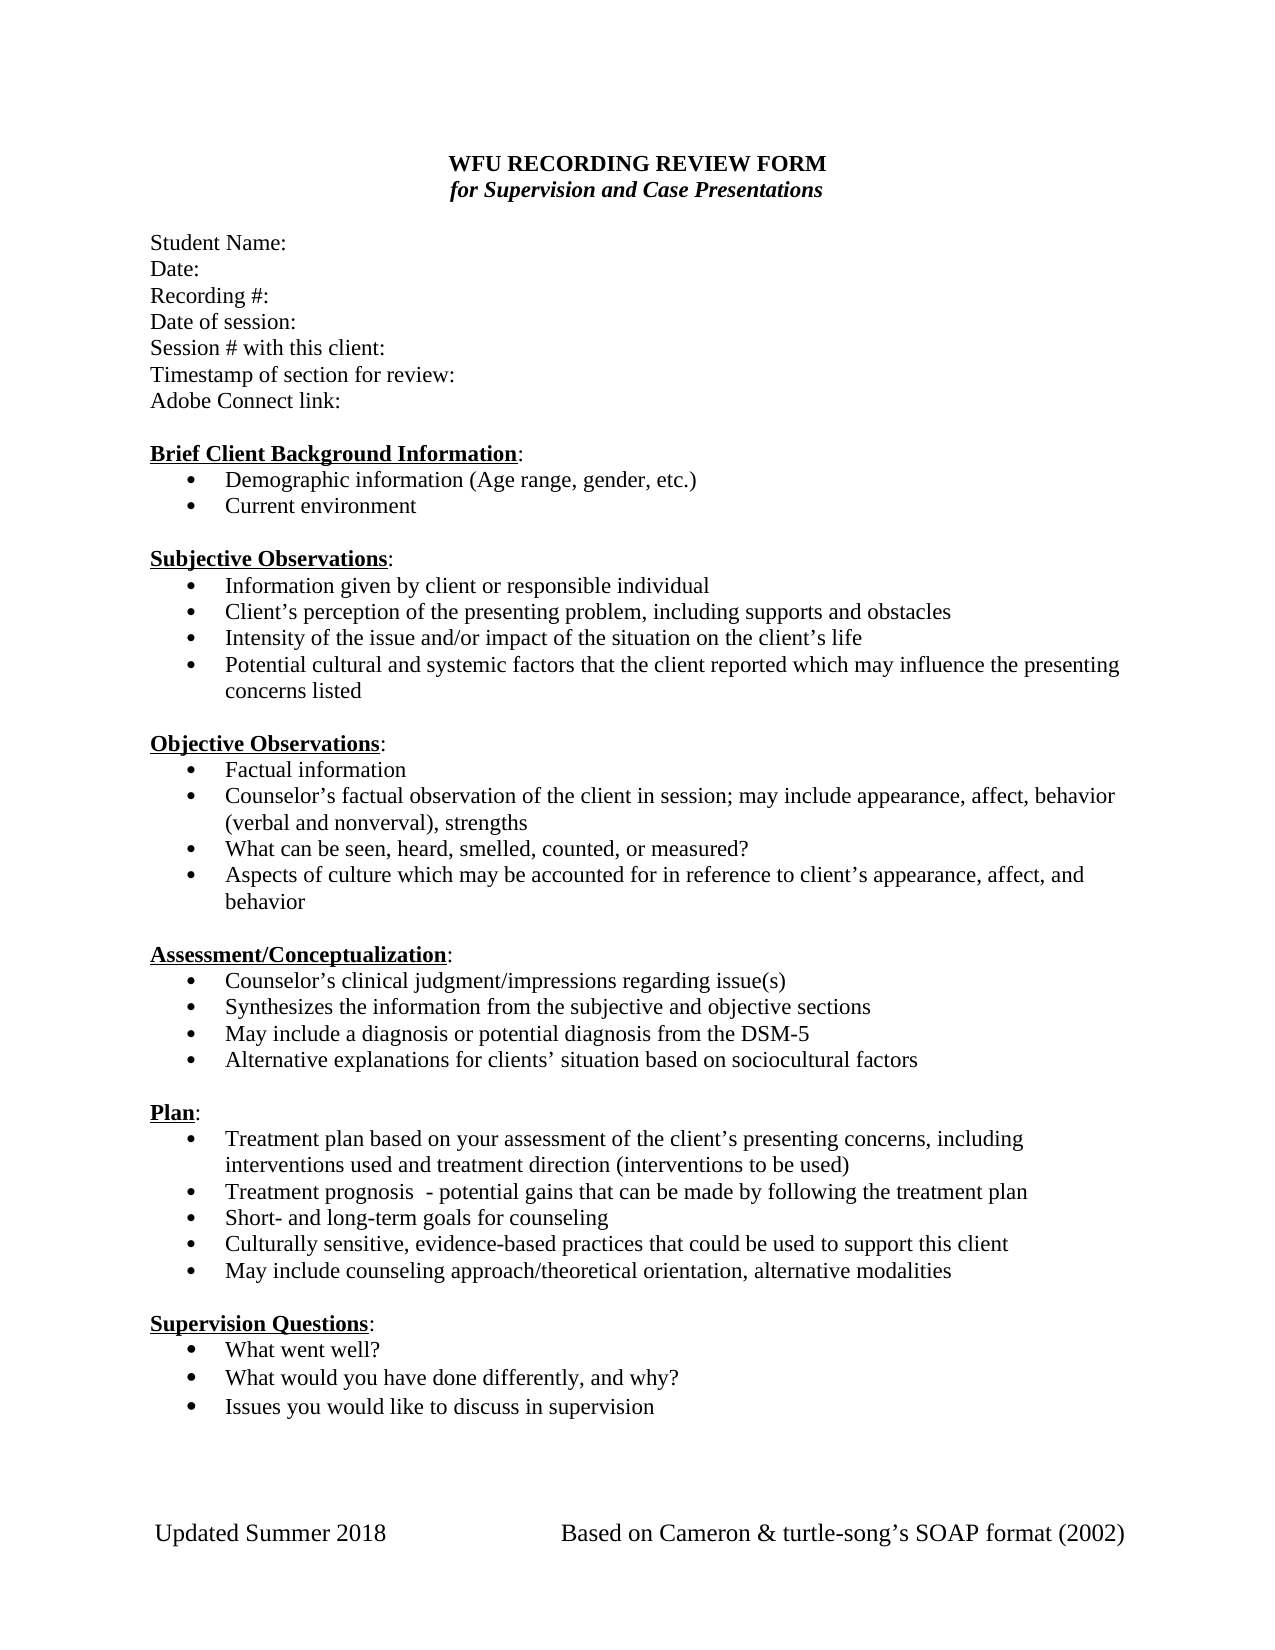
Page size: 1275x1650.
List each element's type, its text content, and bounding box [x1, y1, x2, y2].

list Culturally sensitive, evidence-based practices that could be used to support this client [187, 1231, 1125, 1257]
text Date: [150, 255, 1125, 282]
list Client’s perception of the presenting problem, including supports and obstacles [187, 598, 1125, 624]
text Recording #: [150, 282, 1125, 308]
list Information given by client or responsible individual [187, 572, 1125, 598]
text for Supervision and Case Presentations [150, 176, 1125, 203]
list Factual information [187, 756, 1125, 782]
text Session # with this client: [150, 334, 1125, 361]
list What would you have done differently, and why? [187, 1364, 1125, 1391]
list Aspects of culture which may be accounted for in reference to client’s appearance, affect, and behavior [187, 862, 1125, 914]
list Synthesizes the information from the subjective and objective sections [187, 993, 1125, 1020]
list Potential cultural and systemic factors that the client reported which may influence the presenting concerns listed [187, 651, 1125, 703]
list Short- and long-term goals for counseling [187, 1204, 1125, 1231]
text Objective Observations: [150, 730, 1125, 756]
list Current environment [187, 493, 1125, 519]
list Counselor’s clinical judgment/impressions regarding issue(s) [187, 967, 1125, 993]
text Timestamp of section for review: [150, 361, 1125, 387]
text Brief Client Background Information: [150, 440, 1125, 466]
list May include a diagnosis or potential diagnosis from the DSM-5 [187, 1020, 1125, 1046]
list Treatment plan based on your assessment of the client’s presenting concerns, including interventions used and treatment direction (interventions to be used) [187, 1125, 1125, 1178]
list What can be seen, heard, smelled, counted, or measured? [187, 835, 1125, 862]
list What went well? [187, 1336, 1125, 1362]
text Date of session: [150, 308, 1125, 334]
text WFU RECORDING REVIEW FORM [150, 150, 1125, 176]
text Subjective Observations: [150, 545, 1125, 572]
list Counselor’s factual observation of the client in session; may include appearance, affect, behavior (verbal and nonverval), strengths [187, 782, 1125, 835]
text Adobe Connect link: [150, 387, 1125, 413]
list Alternative explanations for clients’ situation based on sociocultural factors [187, 1046, 1125, 1072]
text Student Name: [150, 229, 1125, 255]
text Assessment/Conceptualization: [150, 941, 1125, 967]
text Plan: [150, 1099, 1125, 1125]
list Demographic information (Age range, gender, etc.) [187, 466, 1125, 493]
list Intensity of the issue and/or impact of the situation on the client’s life [187, 624, 1125, 651]
text Supervision Questions: [150, 1309, 1125, 1336]
list May include counseling approach/theoretical orientation, alternative modalities [187, 1257, 1125, 1283]
list Treatment prognosis - potential gains that can be made by following the treatment plan [187, 1178, 1125, 1204]
list Issues you would like to discuss in supervision [187, 1393, 1125, 1419]
